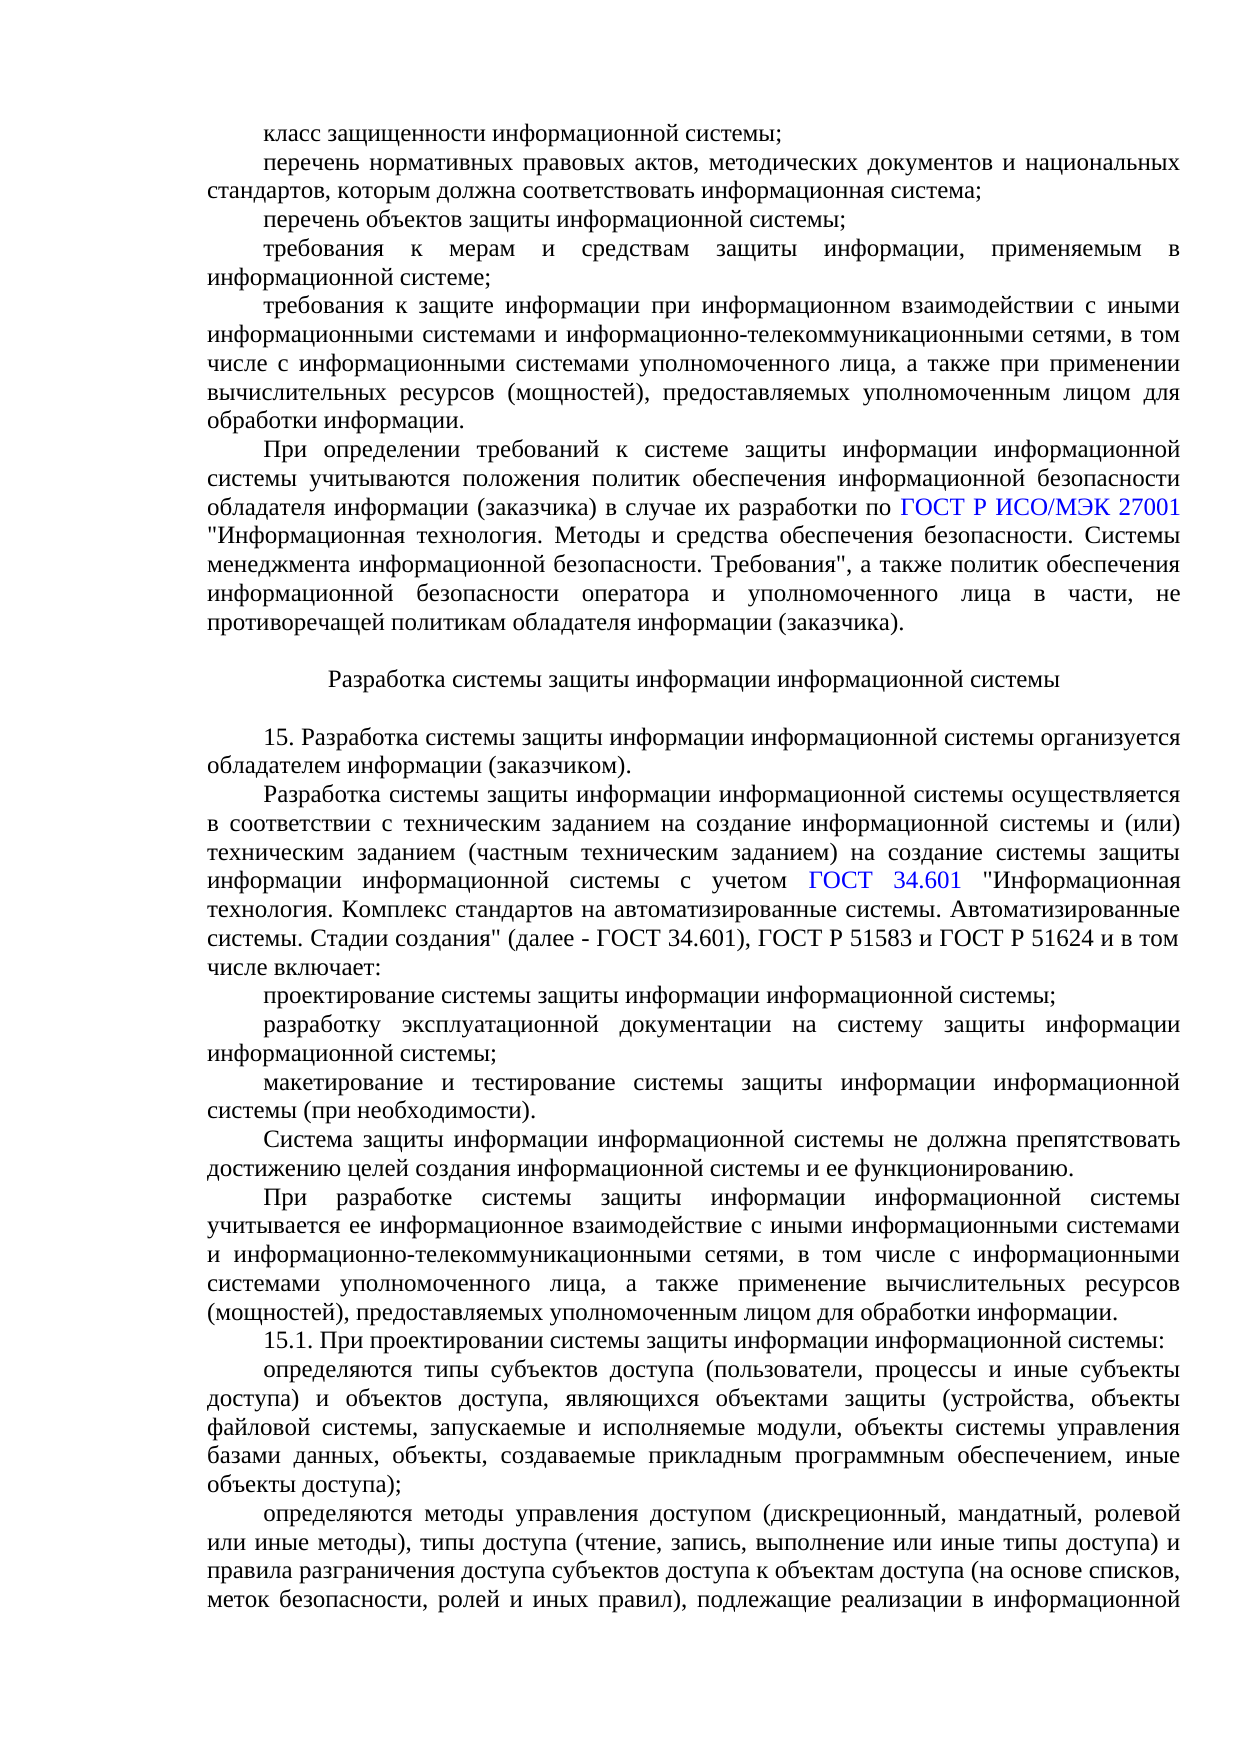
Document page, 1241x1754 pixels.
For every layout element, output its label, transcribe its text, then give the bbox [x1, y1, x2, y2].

text Разработка системы защиты информации информационной системы осуществляется в соответствии с техническим заданием на создание информационной системы и (или) техническим заданием (частным техническим заданием) на создание системы защиты информации информационной системы с учетом ГОСТ 34.601 "Информационная технология. Комплекс стандартов на автоматизированные системы. Автоматизированные системы. Стадии создания" (далее - ГОСТ 34.601), ГОСТ Р 51583 и ГОСТ Р 51624 и в том числе включает: [207, 779, 1181, 981]
text требования к защите информации при информационном взаимодействии с иными информационными системами и информационно-телекоммуникационными сетями, в том числе с информационными системами уполномоченного лица, а также при применении вычислительных ресурсов (мощностей), предоставляемых уполномоченным лицом для обработки информации. [207, 291, 1181, 434]
text Разработка системы защиты информации информационной системы [207, 664, 1181, 693]
text 15.1. При проектировании системы защиты информации информационной системы: [207, 1326, 1181, 1354]
text определяются типы субъектов доступа (пользователи, процессы и иные субъекты доступа) и объектов доступа, являющихся объектами защиты (устройства, объекты файловой системы, запускаемые и исполняемые модули, объекты системы управления базами данных, объекты, создаваемые прикладным программным обеспечением, иные объекты доступа); [207, 1354, 1181, 1498]
text Система защиты информации информационной системы не должна препятствовать достижению целей создания информационной системы и ее функционированию. [207, 1124, 1181, 1182]
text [207, 1498, 1181, 1613]
text макетирование и тестирование системы защиты информации информационной системы (при необходимости). [207, 1067, 1181, 1124]
text перечень объектов защиты информационной системы; [207, 204, 1181, 233]
text При определении требований к системе защиты информации информационной системы учитываются положения политик обеспечения информационной безопасности обладателя информации (заказчика) в случае их разработки по ГОСТ Р ИСО/МЭК 27001 "Информационная технология. Методы и средства обеспечения безопасности. Системы менеджмента информационной безопасности. Требования", а также политик обеспечения информационной безопасности оператора и уполномоченного лица в части, не противоречащей политикам обладателя информации (заказчика). [207, 434, 1181, 636]
text требования к мерам и средствам защиты информации, применяемым в информационной системе; [207, 233, 1181, 291]
text 15. Разработка системы защиты информации информационной системы организуется обладателем информации (заказчиком). [207, 722, 1181, 779]
text класс защищенности информационной системы; [207, 118, 1181, 147]
text разработку эксплуатационной документации на систему защиты информации информационной системы; [207, 1009, 1181, 1067]
text При разработке системы защиты информации информационной системы учитывается ее информационное взаимодействие с иными информационными системами и информационно-телекоммуникационными сетями, в том числе с информационными системами уполномоченного лица, а также применение вычислительных ресурсов (мощностей), предоставляемых уполномоченным лицом для обработки информации. [207, 1182, 1181, 1326]
text проектирование системы защиты информации информационной системы; [207, 981, 1181, 1009]
text перечень нормативных правовых актов, методических документов и национальных стандартов, которым должна соответствовать информационная система; [207, 147, 1181, 204]
